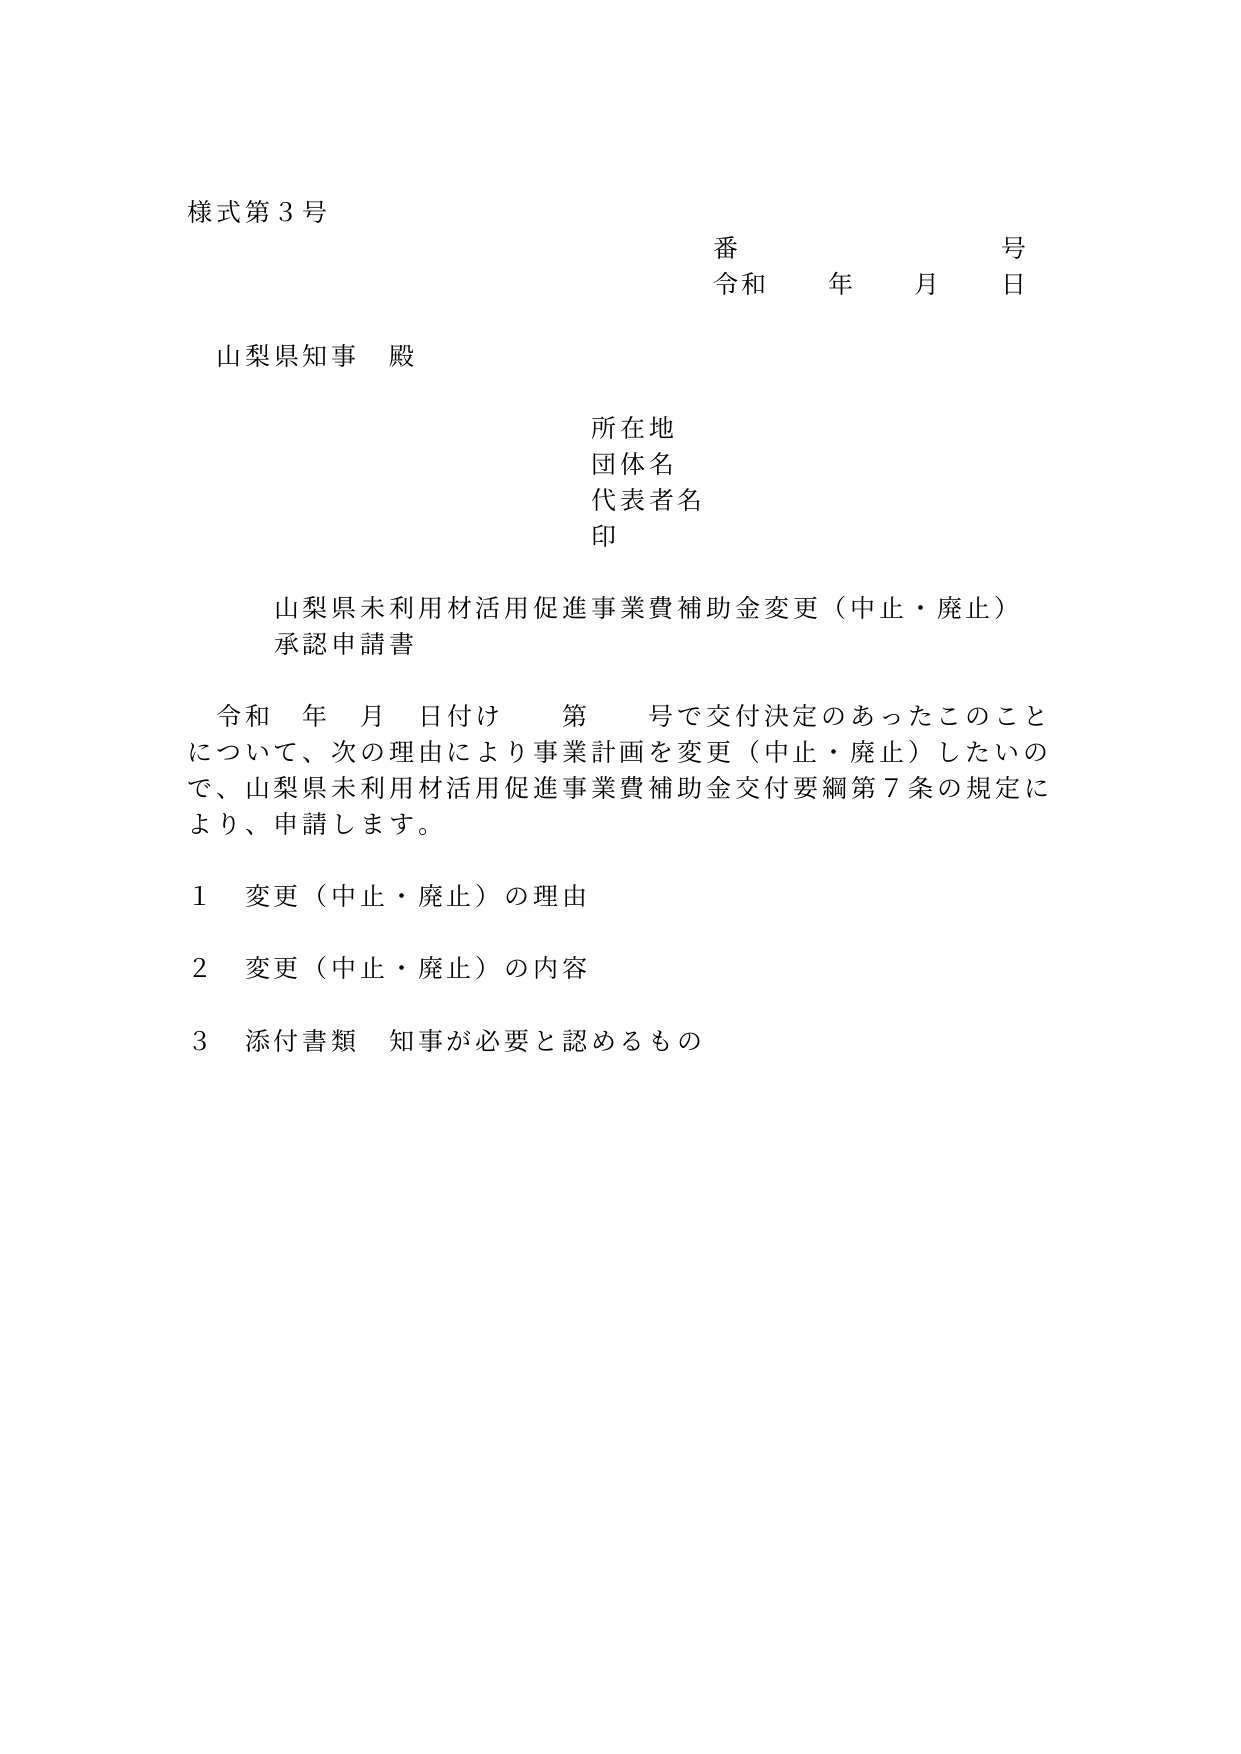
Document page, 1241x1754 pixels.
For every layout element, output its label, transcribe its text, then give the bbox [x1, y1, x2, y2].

text 代表者名 印 [569, 481, 1053, 553]
text 承認申請書 [261, 625, 1053, 661]
text 番 号 [187, 228, 1030, 264]
text 令和 年 月 日 [187, 264, 1030, 300]
text 様式第３号 [187, 192, 1053, 228]
text 令和 年 月 日付け 第 号で交付決定のあったこのことについて、次の理由により事業計画を変更（中止・廃止）したいので、山梨県未利用材活用促進事業費補助金交付要綱第７条の規定により、申請します。 [187, 697, 1053, 841]
text 山梨県未利用材活用促進事業費補助金変更（中止・廃止） [264, 589, 1053, 625]
text １ 変更（中止・廃止）の理由 [187, 877, 1053, 913]
text 所在地 [569, 408, 943, 444]
text ３ 添付書類 知事が必要と認めるもの [187, 1021, 1053, 1057]
text 山梨県知事 殿 [187, 336, 1053, 372]
text 団体名 [569, 444, 943, 481]
text ２ 変更（中止・廃止）の内容 [187, 949, 1053, 985]
